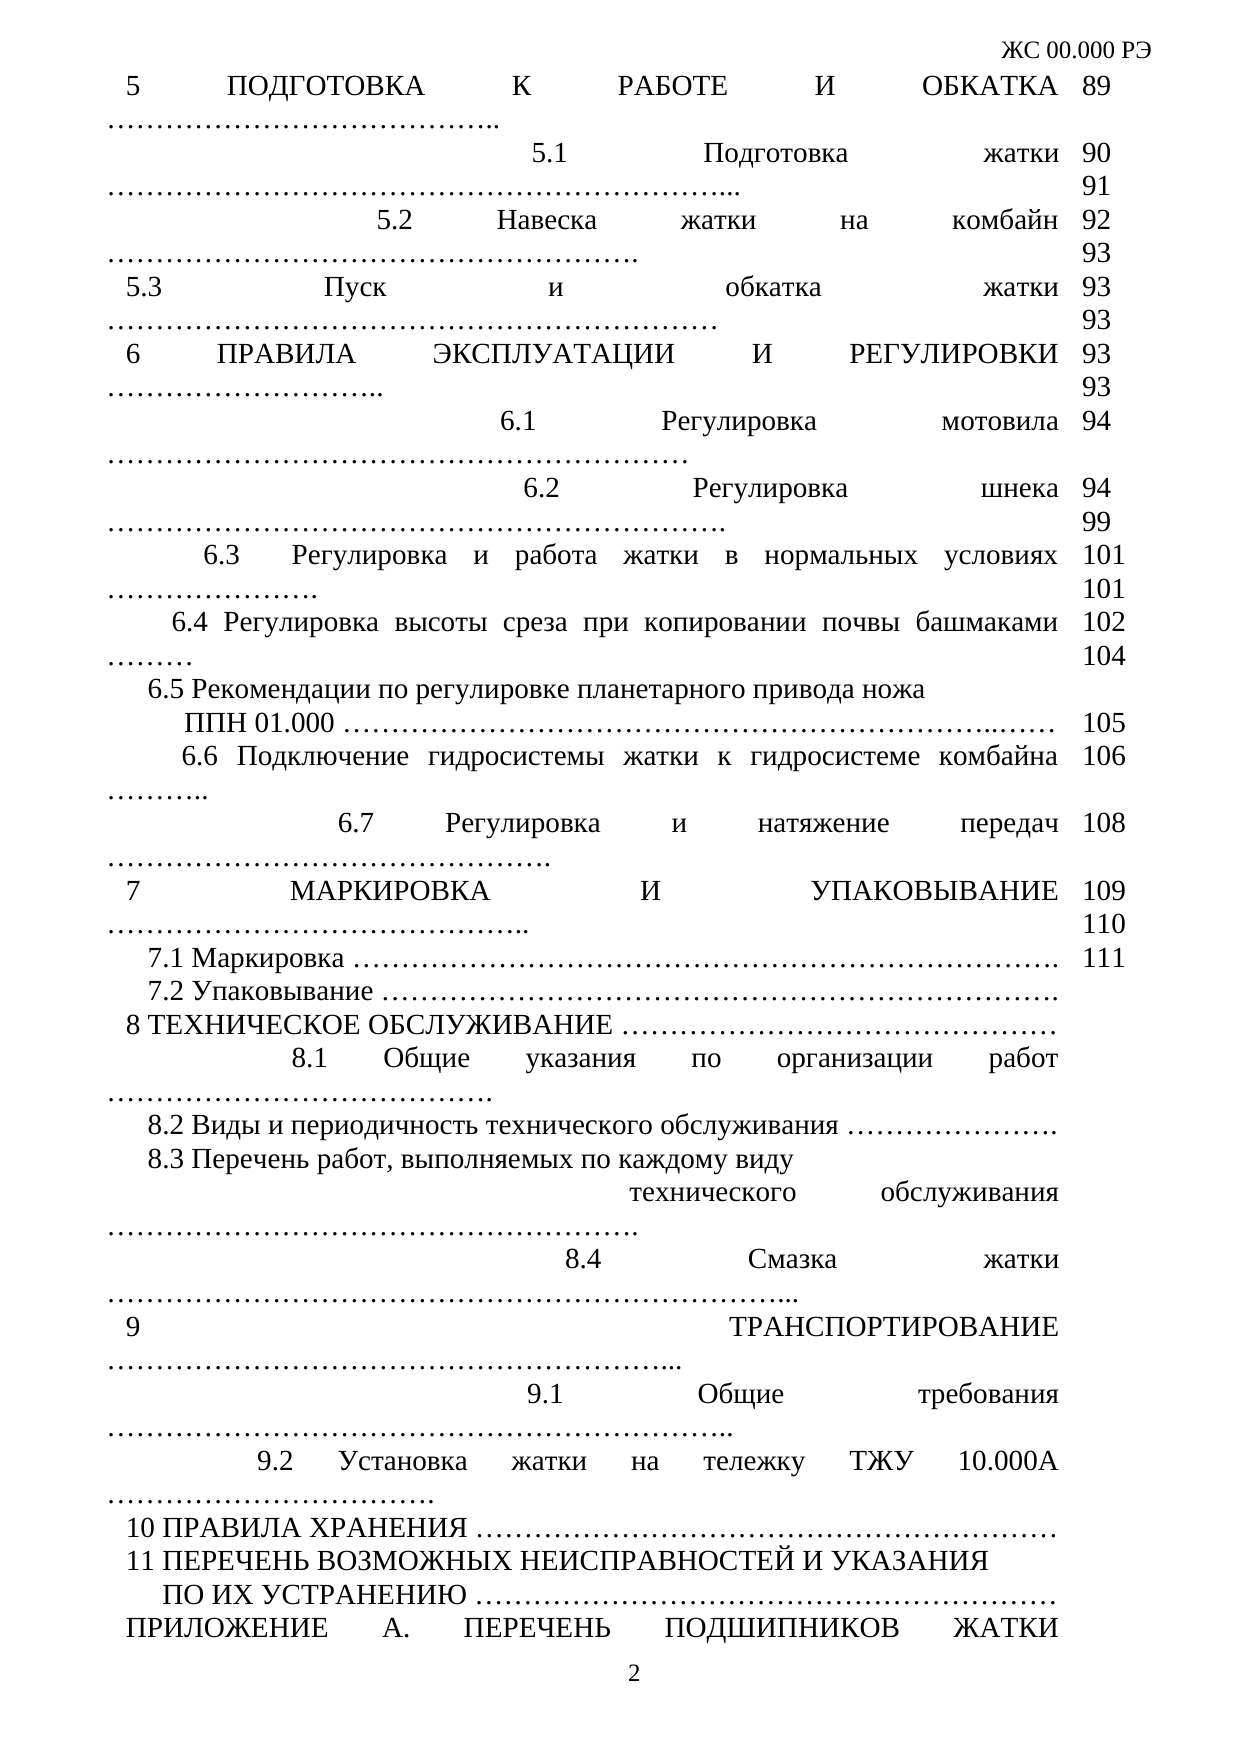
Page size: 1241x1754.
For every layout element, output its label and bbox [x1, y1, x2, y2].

table_header [1071, 68, 1144, 1644]
table_header [96, 68, 1071, 1644]
